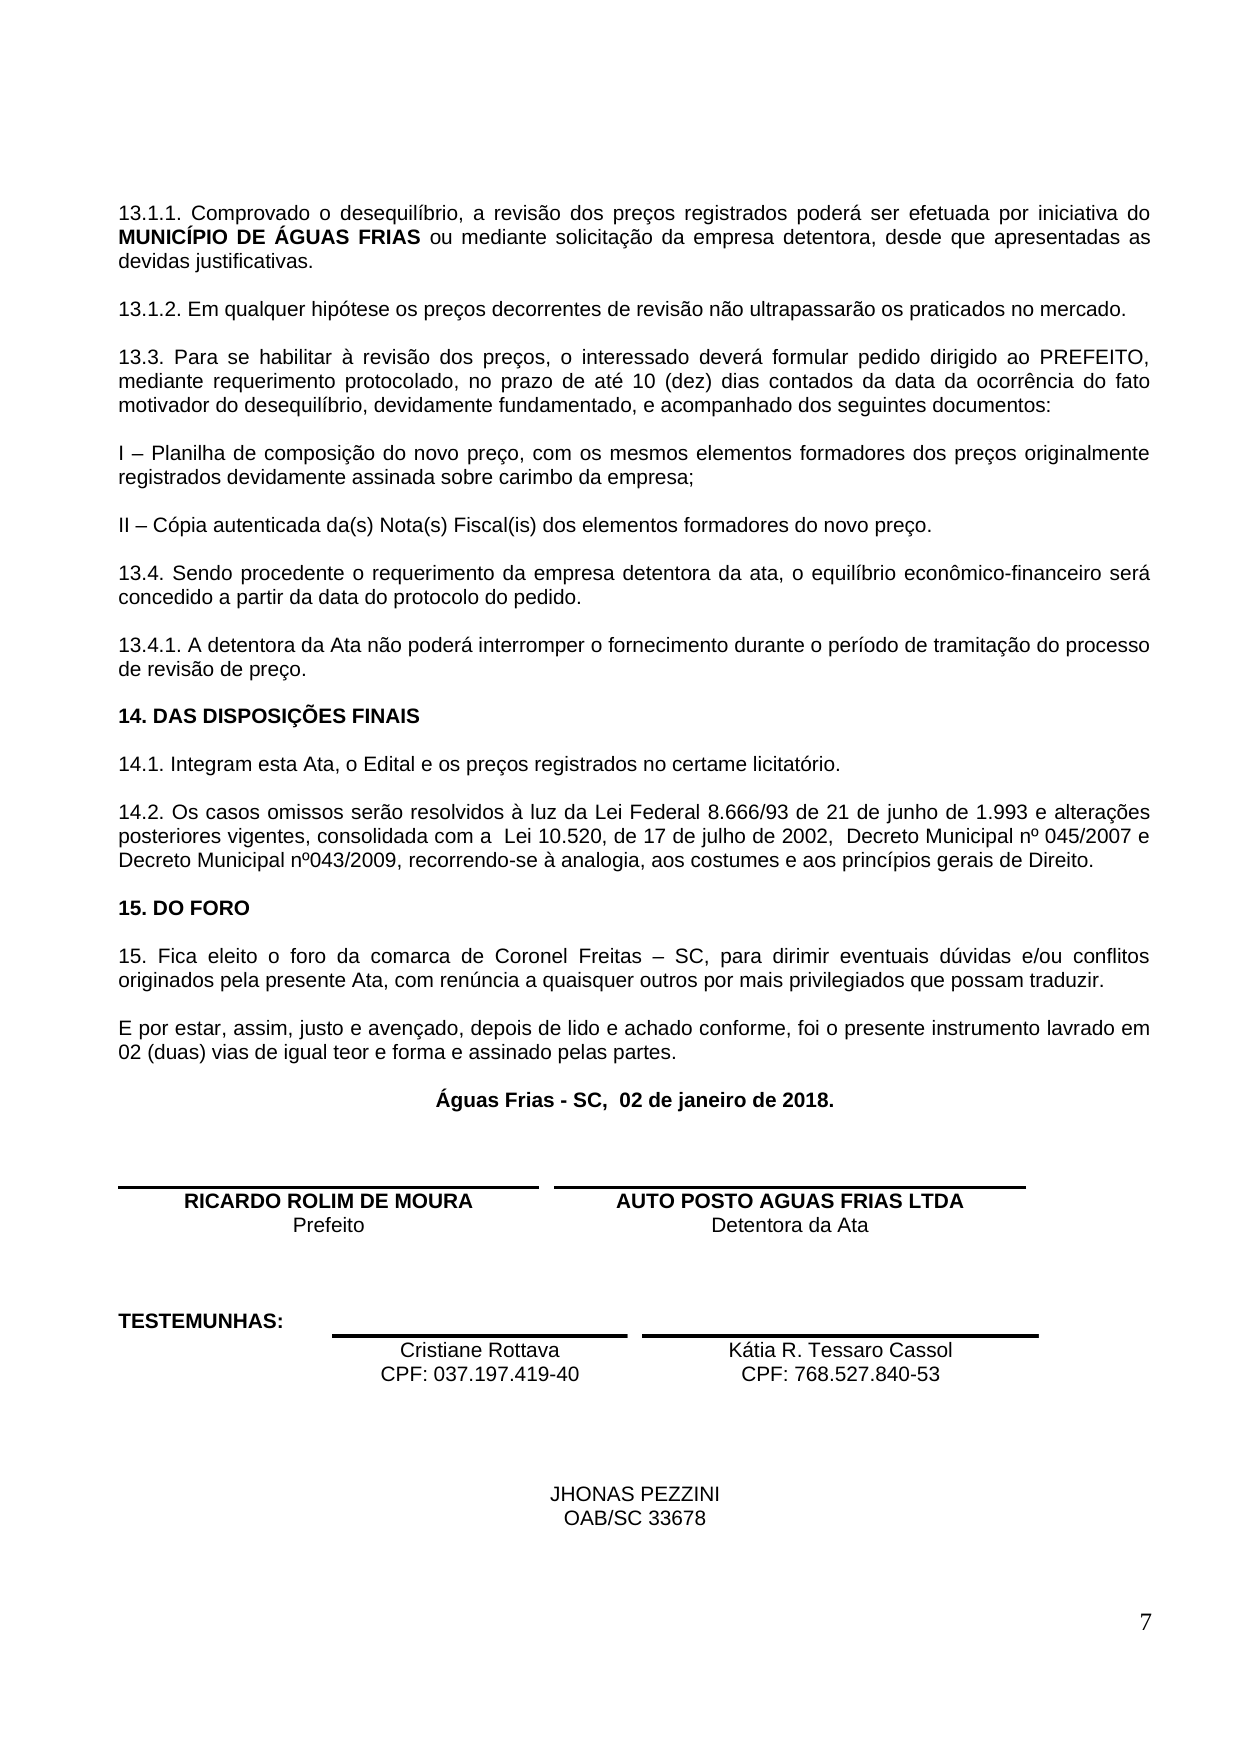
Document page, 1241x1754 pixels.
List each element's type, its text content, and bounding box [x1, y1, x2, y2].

text OAB/SC 33678 [118, 1505, 1152, 1529]
table_header RICARDO ROLIM DE MOURA Prefeito [111, 1160, 546, 1237]
text II – Cópia autenticada da(s) Nota(s) Fiscal(is) dos elementos formadores do novo preço. [118, 513, 1152, 537]
text 13.1.2. Em qualquer hipótese os preços decorrentes de revisão não ultrapassarão os praticados no mercado. [118, 297, 1152, 321]
text JHONAS PEZZINI [118, 1481, 1152, 1505]
table_header AUTO POSTO AGUAS FRIAS LTDA Detentora da Ata [546, 1160, 1034, 1237]
text I – Planilha de composição do novo preço, com os mesmos elementos formadores dos preços originalmente registrados devidamente assinada sobre carimbo da empresa; [118, 441, 1152, 489]
text 13.4. Sendo procedente o requerimento da empresa detentora da ata, o equilíbrio econômico-financeiro será concedido a partir da data do protocolo do pedido. [118, 561, 1152, 608]
table_header Kátia R. Tessaro Cassol CPF: 768.527.840-53 [635, 1309, 1046, 1386]
text 13.3. Para se habilitar à revisão dos preços, o interessado deverá formular pedido dirigido ao PREFEITO, mediante requerimento protocolado, no prazo de até 10 (dez) dias contados da data da ocorrência do fato motivador do desequilíbrio, devidamente fundamentado, e acompanhado dos seguintes documentos: [118, 345, 1152, 417]
text 15. Fica eleito o foro da comarca de Coronel Freitas – SC, para dirimir eventuais dúvidas e/ou conflitos originados pela presente Ata, com renúncia a quaisquer outros por mais privilegiados que possam traduzir. [118, 944, 1152, 992]
text 14. DAS DISPOSIÇÕES FINAIS [118, 704, 1152, 728]
text E por estar, assim, justo e avençado, depois de lido e achado conforme, foi o presente instrumento lavrado em 02 (duas) vias de igual teor e forma e assinado pelas partes. [118, 1016, 1152, 1064]
table_header TESTEMUNHAS: [111, 1309, 325, 1386]
text 13.1.1. Comprovado o desequilíbrio, a revisão dos preços registrados poderá ser efetuada por iniciativa do MUNICÍPIO DE ÁGUAS FRIAS ou mediante solicitação da empresa detentora, desde que apresentadas as devidas justificativas. [118, 201, 1152, 273]
text 13.4.1. A detentora da Ata não poderá interromper o fornecimento durante o período de tramitação do processo de revisão de preço. [118, 632, 1152, 680]
text 15. DO FORO [118, 896, 1152, 920]
text 14.2. Os casos omissos serão resolvidos à luz da Lei Federal 8.666/93 de 21 de junho de 1.993 e alterações posteriores vigentes, consolidada com a Lei 10.520, de 17 de julho de 2002, Decreto Municipal nº 045/2007 e Decreto Municipal nº043/2009, recorrendo-se à analogia, aos costumes e aos princípios gerais de Direito. [118, 800, 1152, 872]
table_header Cristiane Rottava CPF: 037.197.419-40 [325, 1309, 635, 1386]
text 14.1. Integram esta Ata, o Edital e os preços registrados no certame licitatório. [118, 752, 1152, 776]
text Águas Frias - SC, 02 de janeiro de 2018. [118, 1088, 1152, 1112]
